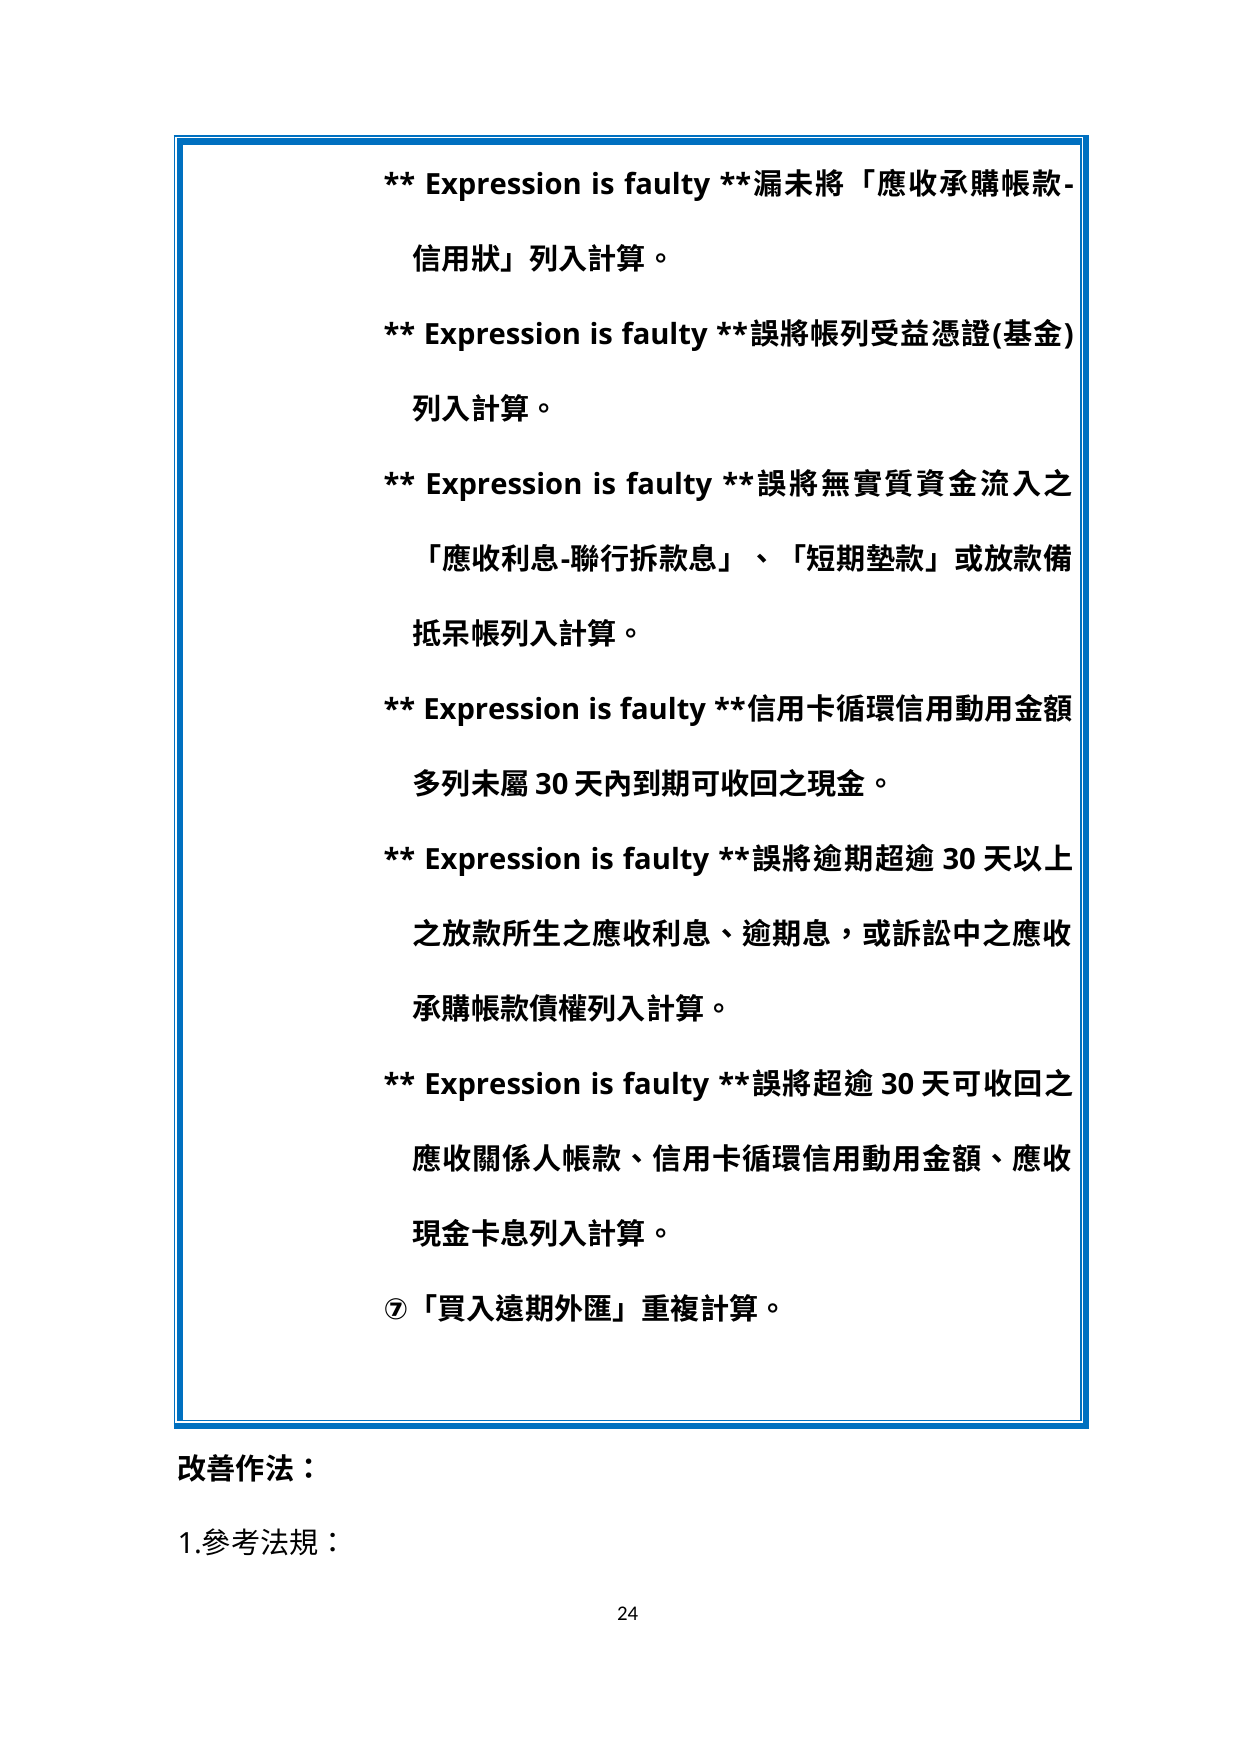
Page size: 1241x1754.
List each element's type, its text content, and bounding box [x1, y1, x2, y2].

text 改善作法： [177, 1429, 1092, 1504]
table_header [183, 145, 1080, 1419]
text 1.參考法規： [177, 1504, 1092, 1579]
